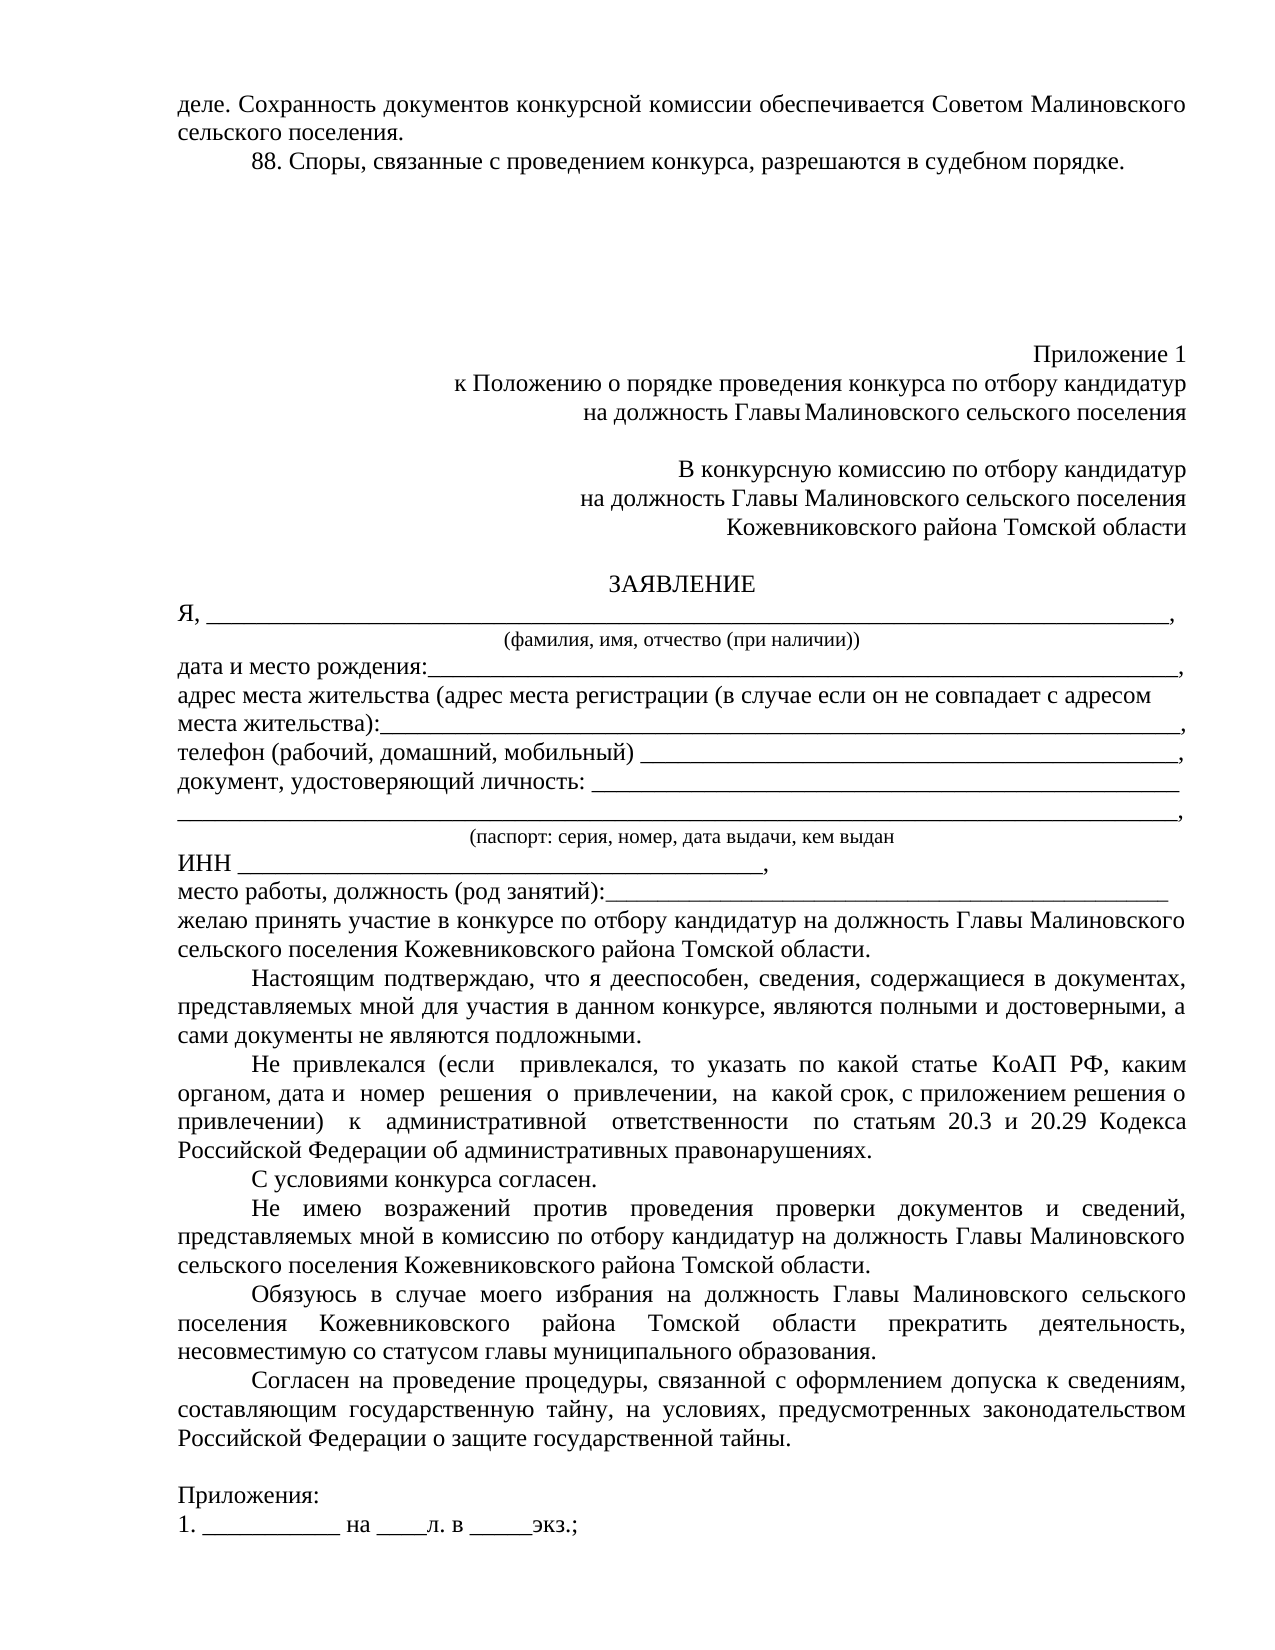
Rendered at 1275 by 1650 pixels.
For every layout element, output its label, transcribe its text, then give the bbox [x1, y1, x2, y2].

text Я, _____________________________________________________________________________, [177, 598, 1187, 627]
text телефон (рабочий, домашний, мобильный) ___________________________________________, [177, 737, 1187, 766]
text на должность Главы Малиновского сельского поселения [177, 483, 1187, 512]
text Согласен на проведение процедуры, связанной с оформлением допуска к сведениям, составляющим государственную тайну, на условиях, предусмотренных законодательством Российской Федерации о защите государственной тайны. [177, 1365, 1187, 1451]
text Обязуюсь в случае моего избрания на должность Главы Малиновского сельского поселения Кожевниковского района Томской области прекратить деятельность, несовместимую со статусом главы муниципального образования. [177, 1279, 1187, 1365]
text Не имею возражений против проведения проверки документов и сведений, представляемых мной в комиссию по отбору кандидатур на должность Главы Малиновского сельского поселения Кожевниковского района Томской области. [177, 1193, 1187, 1279]
text ИНН __________________________________________, [177, 848, 1187, 876]
text В конкурсную комиссию по отбору кандидатур [177, 454, 1187, 483]
text С условиями конкурса согласен. [177, 1164, 1187, 1193]
text адрес места жительства (адрес места регистрации (в случае если он не совпадает с адресом места жительства):________________________________________________________________, [177, 680, 1187, 737]
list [177, 89, 1186, 146]
text 1. ___________ на ____л. в _____экз.; [177, 1509, 1187, 1538]
list 88. Споры, связанные с проведением конкурса, разрешаются в судебном порядке. [177, 146, 1186, 175]
text (фамилия, имя, отчество (при наличии)) [177, 627, 1187, 651]
text желаю принять участие в конкурсе по отбору кандидатур на должность Главы Малиновского сельского поселения Кожевниковского района Томской области. [177, 905, 1187, 963]
text Приложения: [177, 1480, 1187, 1509]
text Не привлекался (если привлекался, то указать по какой статье КоАП РФ, каким органом, дата и номер решения о привлечении, на какой срок, с приложением решения о привлечении) к административной ответственности по статьям 20.3 и 20.29 Кодекса Российской Федерации об административных правонарушениях. [177, 1049, 1187, 1164]
text ________________________________________________________________________________, [177, 795, 1187, 823]
text Настоящим подтверждаю, что я дееспособен, сведения, содержащиеся в документах, представляемых мной для участия в данном конкурсе, являются полными и достоверными, а сами документы не являются подложными. [177, 963, 1187, 1049]
text Кожевниковского района Томской области [177, 512, 1187, 541]
text Приложение 1 [177, 339, 1187, 368]
text дата и место рождения:____________________________________________________________, [177, 651, 1187, 680]
text на должность Главы Малиновского сельского поселения [177, 397, 1187, 426]
text документ, удостоверяющий личность: _______________________________________________ [177, 766, 1187, 795]
text место работы, должность (род занятий):______________________________________________________ [177, 876, 1187, 905]
text ЗАЯВЛЕНИЕ [177, 569, 1187, 598]
text к Положению о порядке проведения конкурса по отбору кандидатур [177, 368, 1187, 397]
text (паспорт: серия, номер, дата выдачи, кем выдан [177, 823, 1187, 848]
